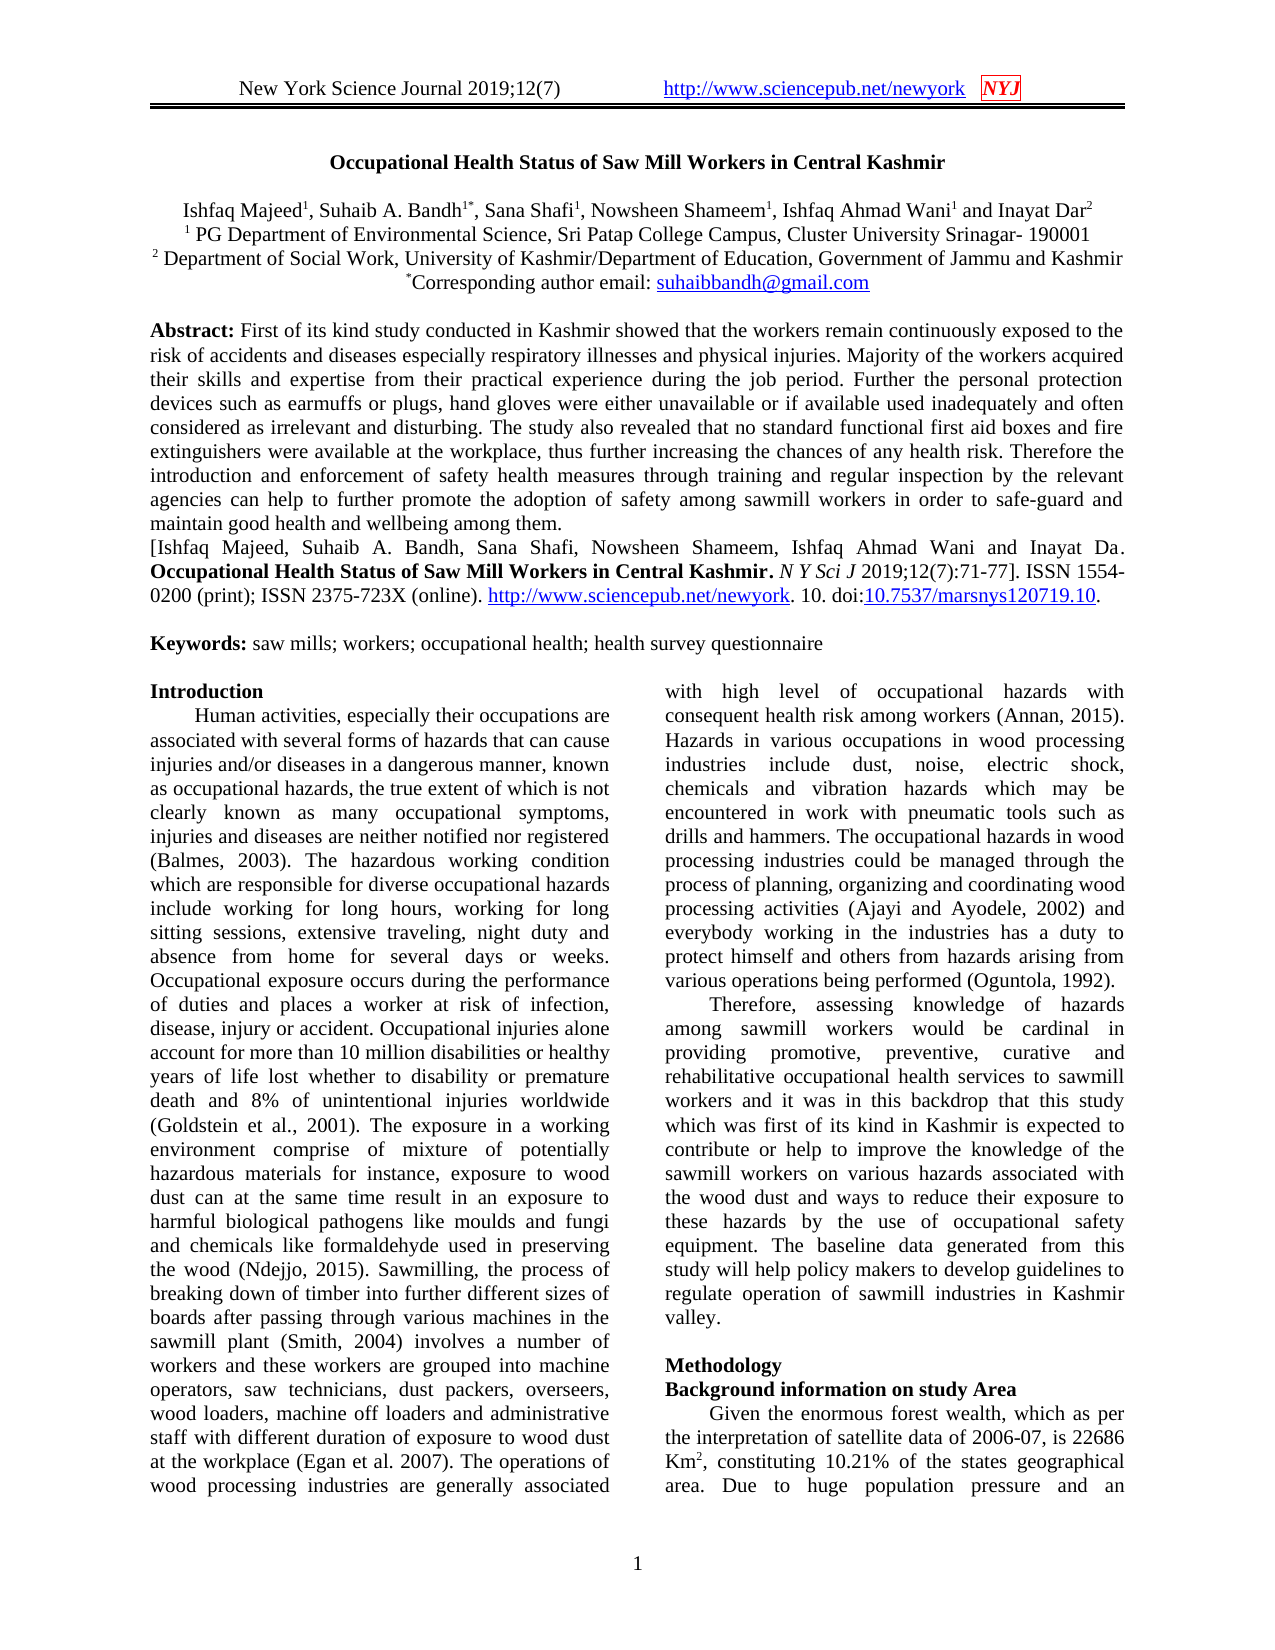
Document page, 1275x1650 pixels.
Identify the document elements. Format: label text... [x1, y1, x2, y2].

text Background information on study Area [665, 1377, 1125, 1401]
text [Ishfaq Majeed, Suhaib A. Bandh, Sana Shafi, Nowsheen Shameem, Ishfaq Ahmad Wani and Inayat Da. Occupational Health Status of Saw Mill Workers in Central Kashmir. N Y Sci J 2019;12(7):71-77]. ISSN 1554-0200 (print); ISSN 2375-723X (online). http://www.sciencepub.net/newyork. 10. doi:10.7537/marsnys120719.10. [150, 535, 1125, 607]
text Occupational Health Status of Saw Mill Workers in Central Kashmir [150, 150, 1125, 174]
text Introduction [150, 679, 610, 703]
text Human activities, especially their occupations are associated with several forms of hazards that can cause injuries and/or diseases in a dangerous manner, known as occupational hazards, the true extent of which is not clearly known as many occupational symptoms, injuries and diseases are neither notified nor registered (Balmes, 2003). The hazardous working condition which are responsible for diverse occupational hazards include working for long hours, working for long sitting sessions, extensive traveling, night duty and absence from home for several days or weeks. Occupational exposure occurs during the performance of duties and places a worker at risk of infection, disease, injury or accident. Occupational injuries alone account for more than 10 million disabilities or healthy years of life lost whether to disability or premature death and 8% of unintentional injuries worldwide (Goldstein et al., 2001). The exposure in a working environment comprise of mixture of potentially hazardous materials for instance, exposure to wood dust can at the same time result in an exposure to harmful biological pathogens like moulds and fungi and chemicals like formaldehyde used in preserving the wood (Ndejjo, 2015). Sawmilling, the process of breaking down of timber into further different sizes of boards after passing through various machines in the sawmill plant (Smith, 2004) involves a number of workers and these workers are grouped into machine operators, saw technicians, dust packers, overseers, wood loaders, machine off loaders and administrative staff with different duration of exposure to wood dust at the workplace (Egan et al. 2007). The operations of wood processing industries are generally associated with high level of occupational hazards with consequent health risk among workers (Annan, 2015). Hazards in various occupations in wood processing industries include dust, noise, electric shock, chemicals and vibration hazards which may be encountered in work with pneumatic tools such as drills and hammers. The occupational hazards in wood processing industries could be managed through the process of planning, organizing and coordinating wood processing activities (Ajayi and Ayodele, 2002) and everybody working in the industries has a duty to protect himself and others from hazards arising from various operations being performed (Oguntola, 1992). [665, 679, 1125, 992]
text Ishfaq Majeed1, Suhaib A. Bandh1*, Sana Shafi1, Nowsheen Shameem1, Ishfaq Ahmad Wani1 and Inayat Dar2 [150, 198, 1125, 222]
text Abstract: First of its kind study conducted in Kashmir showed that the workers remain continuously exposed to the risk of accidents and diseases especially respiratory illnesses and physical injuries. Majority of the workers acquired their skills and expertise from their practical experience during the job period. Further the personal protection devices such as earmuffs or plugs, hand gloves were either unavailable or if available used inadequately and often considered as irrelevant and disturbing. The study also revealed that no standard functional first aid boxes and fire extinguishers were available at the workplace, thus further increasing the chances of any health risk. Therefore the introduction and enforcement of safety health measures through training and regular inspection by the relevant agencies can help to further promote the adoption of safety among sawmill workers in order to safe-guard and maintain good health and wellbeing among them. [150, 318, 1125, 535]
text Keywords: saw mills; workers; occupational health; health survey questionnaire [150, 631, 1125, 655]
text Human activities, especially their occupations are associated with several forms of hazards that can cause injuries and/or diseases in a dangerous manner, known as occupational hazards, the true extent of which is not clearly known as many occupational symptoms, injuries and diseases are neither notified nor registered (Balmes, 2003). The hazardous working condition which are responsible for diverse occupational hazards include working for long hours, working for long sitting sessions, extensive traveling, night duty and absence from home for several days or weeks. Occupational exposure occurs during the performance of duties and places a worker at risk of infection, disease, injury or accident. Occupational injuries alone account for more than 10 million disabilities or healthy years of life lost whether to disability or premature death and 8% of unintentional injuries worldwide (Goldstein et al., 2001). The exposure in a working environment comprise of mixture of potentially hazardous materials for instance, exposure to wood dust can at the same time result in an exposure to harmful biological pathogens like moulds and fungi and chemicals like formaldehyde used in preserving the wood (Ndejjo, 2015). Sawmilling, the process of breaking down of timber into further different sizes of boards after passing through various machines in the sawmill plant (Smith, 2004) involves a number of workers and these workers are grouped into machine operators, saw technicians, dust packers, overseers, wood loaders, machine off loaders and administrative staff with different duration of exposure to wood dust at the workplace (Egan et al. 2007). The operations of wood processing industries are generally associated with high level of occupational hazards with consequent health risk among workers (Annan, 2015). Hazards in various occupations in wood processing industries include dust, noise, electric shock, chemicals and vibration hazards which may be encountered in work with pneumatic tools such as drills and hammers. The occupational hazards in wood processing industries could be managed through the process of planning, organizing and coordinating wood processing activities (Ajayi and Ayodele, 2002) and everybody working in the industries has a duty to protect himself and others from hazards arising from various operations being performed (Oguntola, 1992). [150, 703, 610, 1497]
text 1 PG Department of Environmental Science, Sri Patap College Campus, Cluster University Srinagar- 190001 [150, 222, 1125, 246]
text Methodology [665, 1353, 1125, 1377]
text 2 Department of Social Work, University of Kashmir/Department of Education, Government of Jammu and Kashmir [150, 246, 1125, 270]
text Therefore, assessing knowledge of hazards among sawmill workers would be cardinal in providing promotive, preventive, curative and rehabilitative occupational health services to sawmill workers and it was in this backdrop that this study which was first of its kind in Kashmir is expected to contribute or help to improve the knowledge of the sawmill workers on various hazards associated with the wood dust and ways to reduce their exposure to these hazards by the use of occupational safety equipment. The baseline data generated from this study will help policy makers to develop guidelines to regulate operation of sawmill industries in Kashmir valley. [665, 992, 1125, 1329]
text *Corresponding author email: suhaibbandh@gmail.com [150, 270, 1125, 294]
